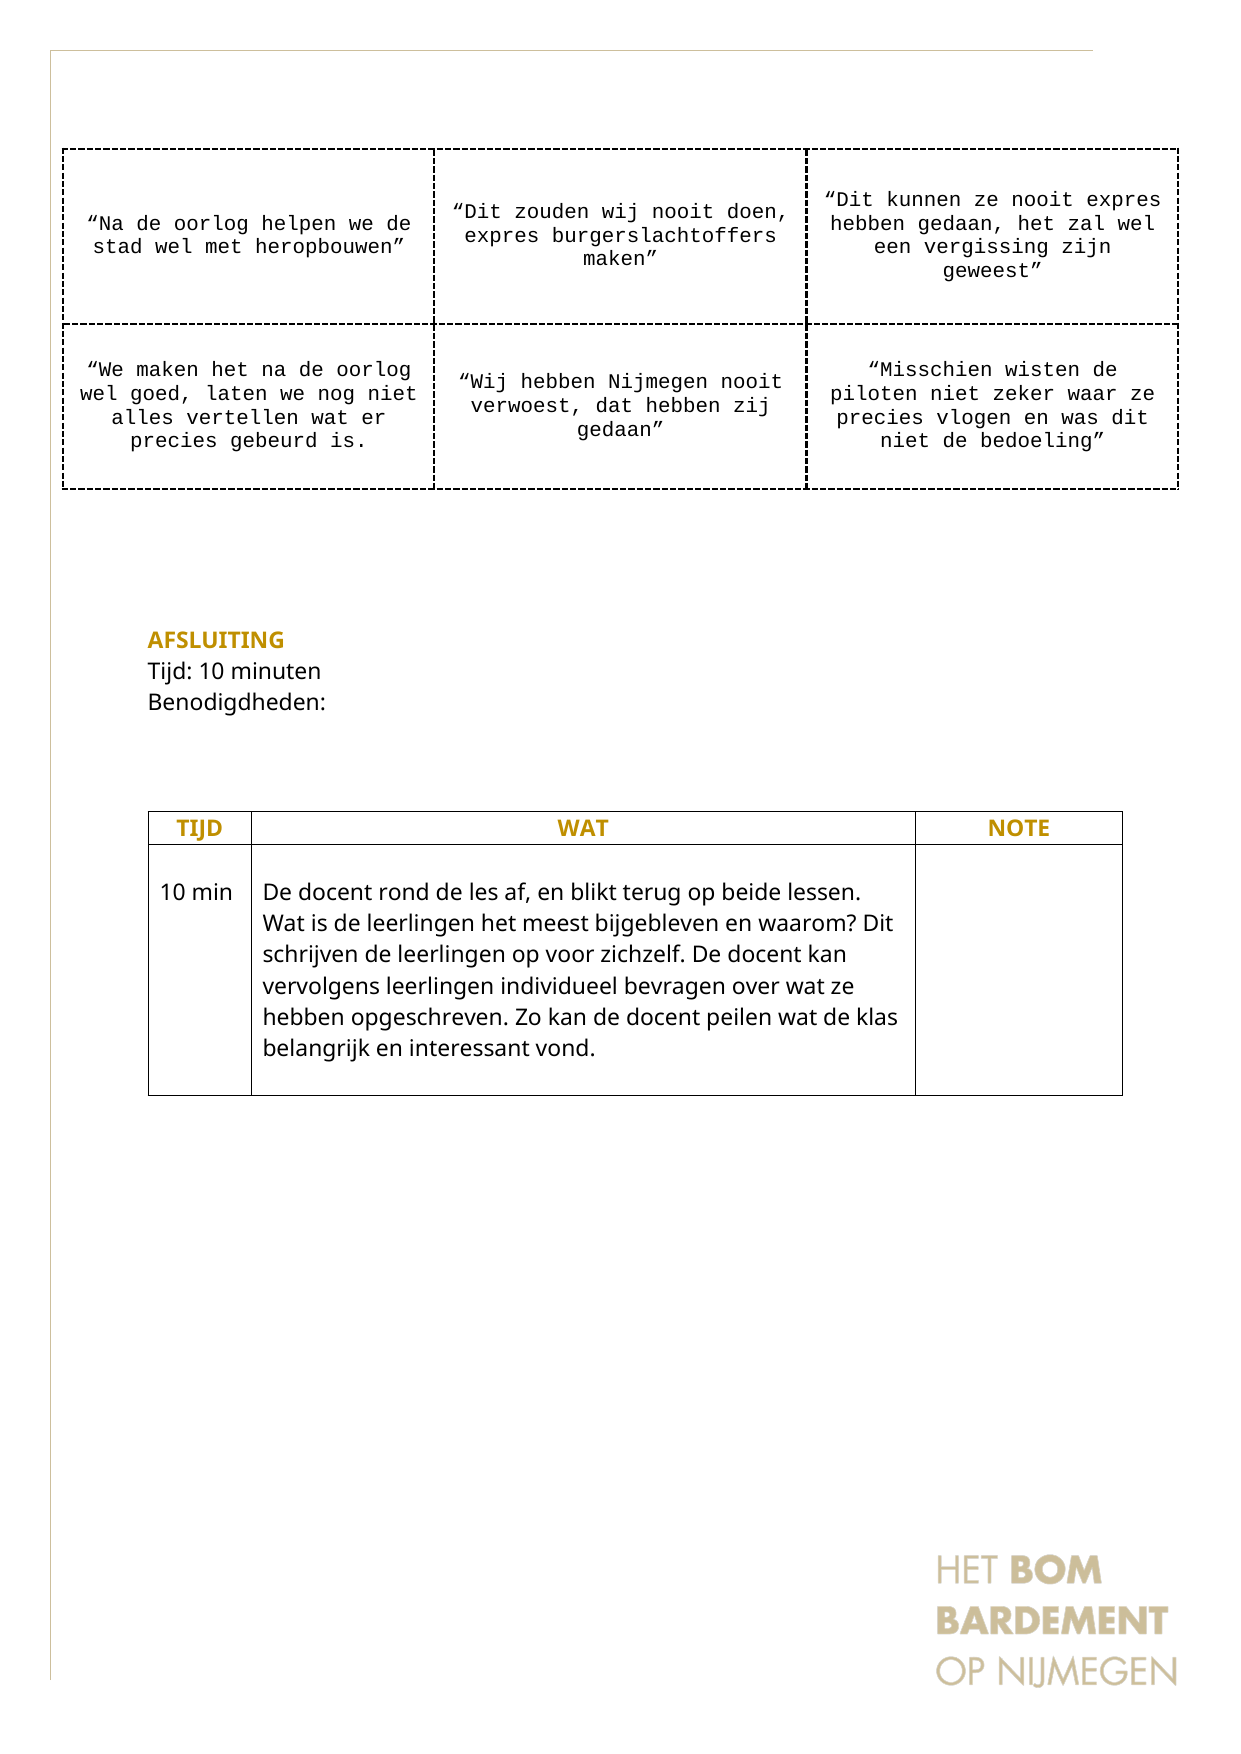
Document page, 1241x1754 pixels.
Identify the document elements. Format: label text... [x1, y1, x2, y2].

table_cell “Misschien wisten de piloten niet zeker waar ze precies vlogen en was dit niet de bedoeling” [806, 323, 1178, 488]
table_cell “Na de oorlog helpen we de stad wel met heropbouwen” [63, 148, 434, 323]
table_cell “Dit zouden wij nooit doen, expres burgerslachtoffers maken” [434, 148, 806, 323]
table_cell De docent rond de les af, en blikt terug op beide lessen. Wat is de leerlingen het meest bijgebleven en waarom? Dit schrijven de leerlingen op voor zichzelf. De docent kan vervolgens leerlingen individueel bevragen over wat ze hebben opgeschreven. Zo kan de docent peilen wat de klas belangrijk en interessant vond. [252, 845, 915, 1094]
table_cell [916, 845, 1122, 1094]
table_cell “We maken het na de oorlog wel goed, laten we nog niet alles vertellen wat er precies gebeurd is. [63, 323, 434, 488]
table_header WAT [252, 812, 915, 843]
table_header TIJD [149, 812, 251, 843]
table_cell 10 min [149, 845, 251, 1094]
table_header NOTE [916, 812, 1122, 843]
text AFSLUITING [147, 624, 1093, 655]
text Benodigdheden: [147, 686, 1093, 717]
table_cell “Dit kunnen ze nooit expres hebben gedaan, het zal wel een vergissing zijn geweest” [806, 148, 1178, 323]
picture [928, 1527, 1188, 1705]
table_cell “Wij hebben Nijmegen nooit verwoest, dat hebben zij gedaan” [434, 323, 806, 488]
text Tijd: 10 minuten [147, 655, 1093, 686]
